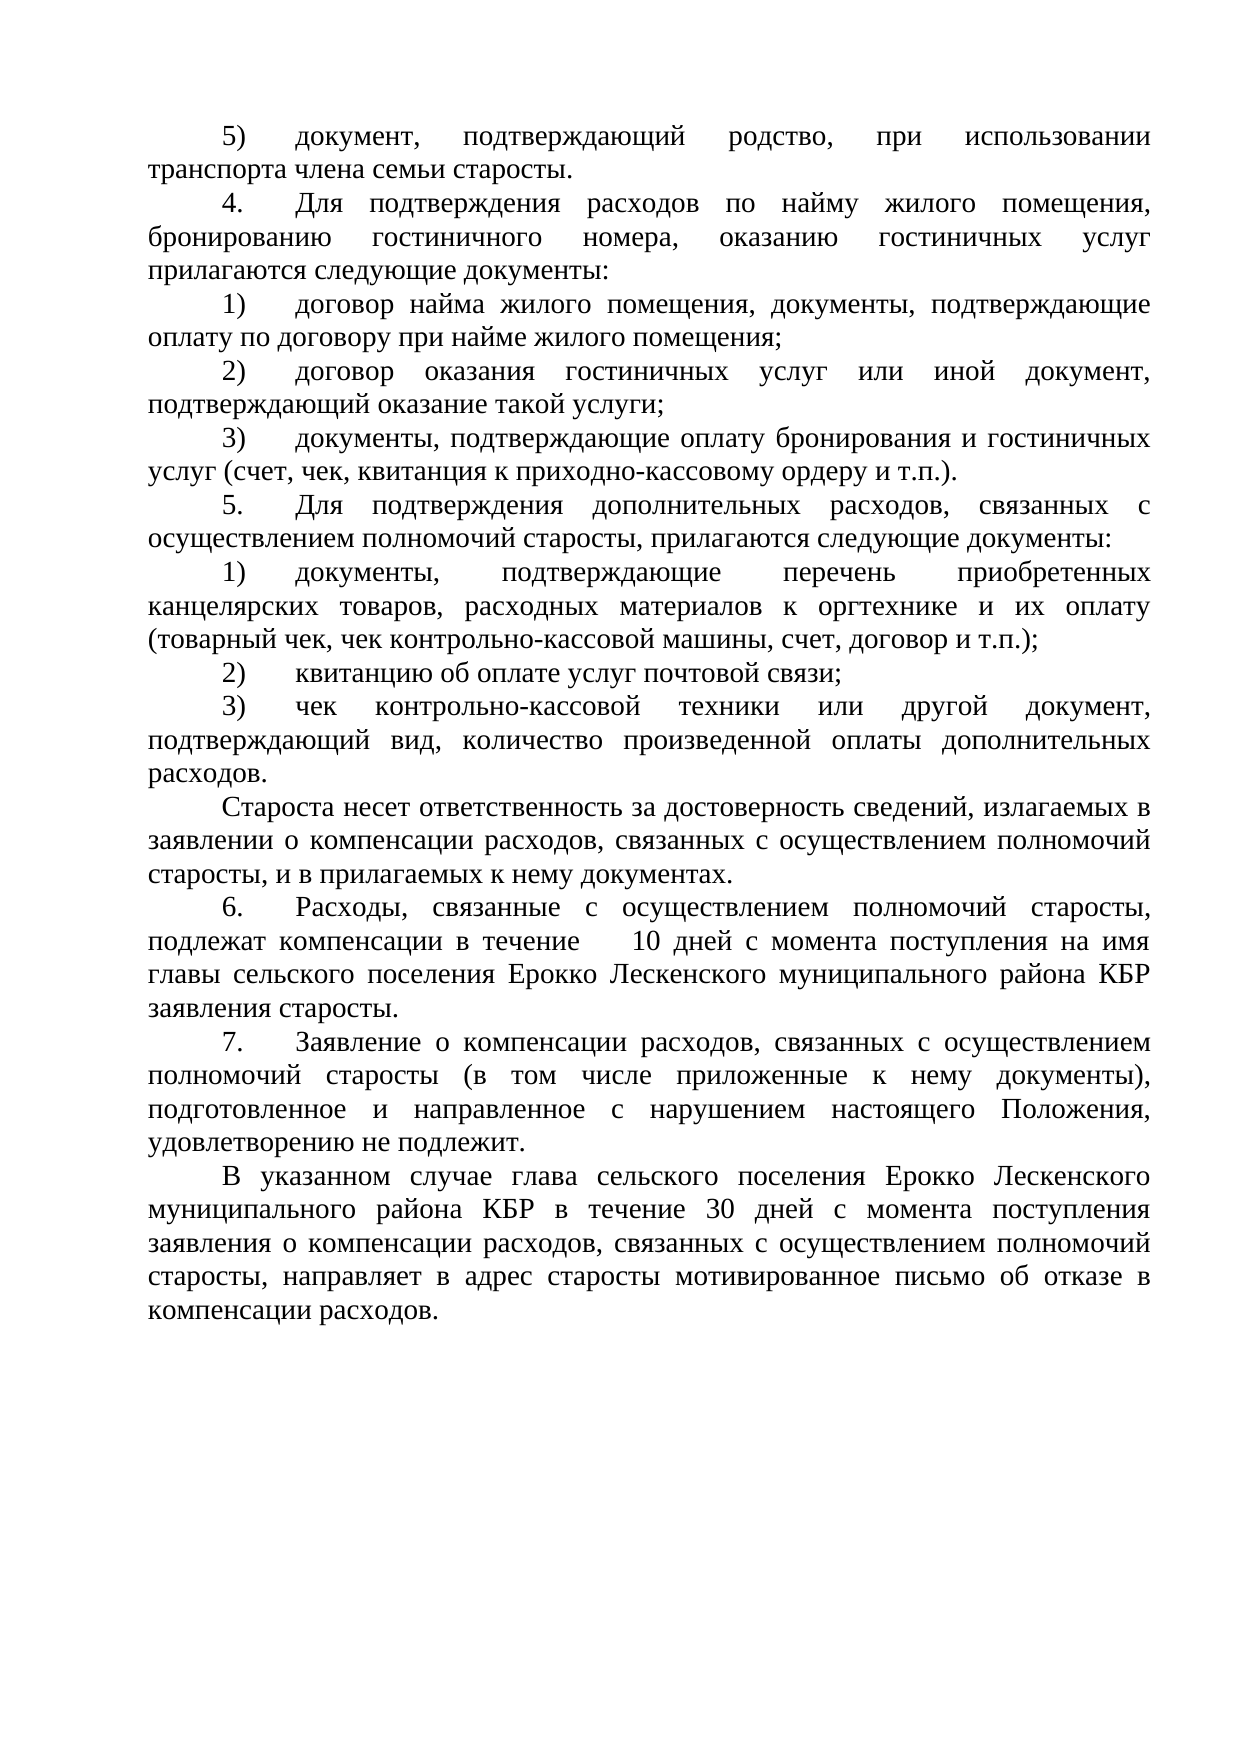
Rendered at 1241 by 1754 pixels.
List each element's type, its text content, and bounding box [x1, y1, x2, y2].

list чек контрольно-кассовой техники или другой документ, подтверждающий вид, количество произведенной оплаты дополнительных расходов. [148, 688, 1152, 789]
list документы, подтверждающие перечень приобретенных канцелярских товаров, расходных материалов к оргтехнике и их оплату (товарный чек, чек контрольно-кассовой машины, счет, договор и т.п.); [148, 554, 1152, 655]
list документ, подтверждающий родство, при использовании транспорта члена семьи старосты. [148, 118, 1152, 185]
text Староста несет ответственность за достоверность сведений, излагаемых в заявлении о компенсации расходов, связанных с осуществлением полномочий старосты, и в прилагаемых к нему документах. [148, 789, 1152, 889]
list Для подтверждения дополнительных расходов, связанных с осуществлением полномочий старосты, прилагаются следующие документы: [148, 487, 1152, 554]
list Заявление о компенсации расходов, связанных с осуществлением полномочий старосты (в том числе приложенные к нему документы), подготовленное и направленное с нарушением настоящего Положения, удовлетворению не подлежит. [148, 1024, 1152, 1158]
list договор оказания гостиничных услуг или иной документ, подтверждающий оказание такой услуги; [148, 353, 1152, 420]
text В указанном случае глава сельского поселения Ерокко Лескенского муниципального района КБР в течение 30 дней с момента поступления заявления о компенсации расходов, связанных с осуществлением полномочий старосты, направляет в адрес старосты мотивированное письмо об отказе в компенсации расходов. [148, 1158, 1152, 1326]
list Расходы, связанные с осуществлением полномочий старосты, подлежат компенсации в течение 10 дней с момента поступления на имя главы сельского поселения Ерокко Лескенского муниципального района КБР заявления старосты. [148, 889, 1152, 1024]
list документы, подтверждающие оплату бронирования и гостиничных услуг (счет, чек, квитанция к приходно-кассовому ордеру и т.п.). [148, 420, 1152, 487]
list квитанцию об оплате услуг почтовой связи; [148, 655, 1152, 688]
list Для подтверждения расходов по найму жилого помещения, бронированию гостиничного номера, оказанию гостиничных услуг прилагаются следующие документы: [148, 185, 1152, 286]
list договор найма жилого помещения, документы, подтверждающие оплату по договору при найме жилого помещения; [148, 286, 1152, 353]
